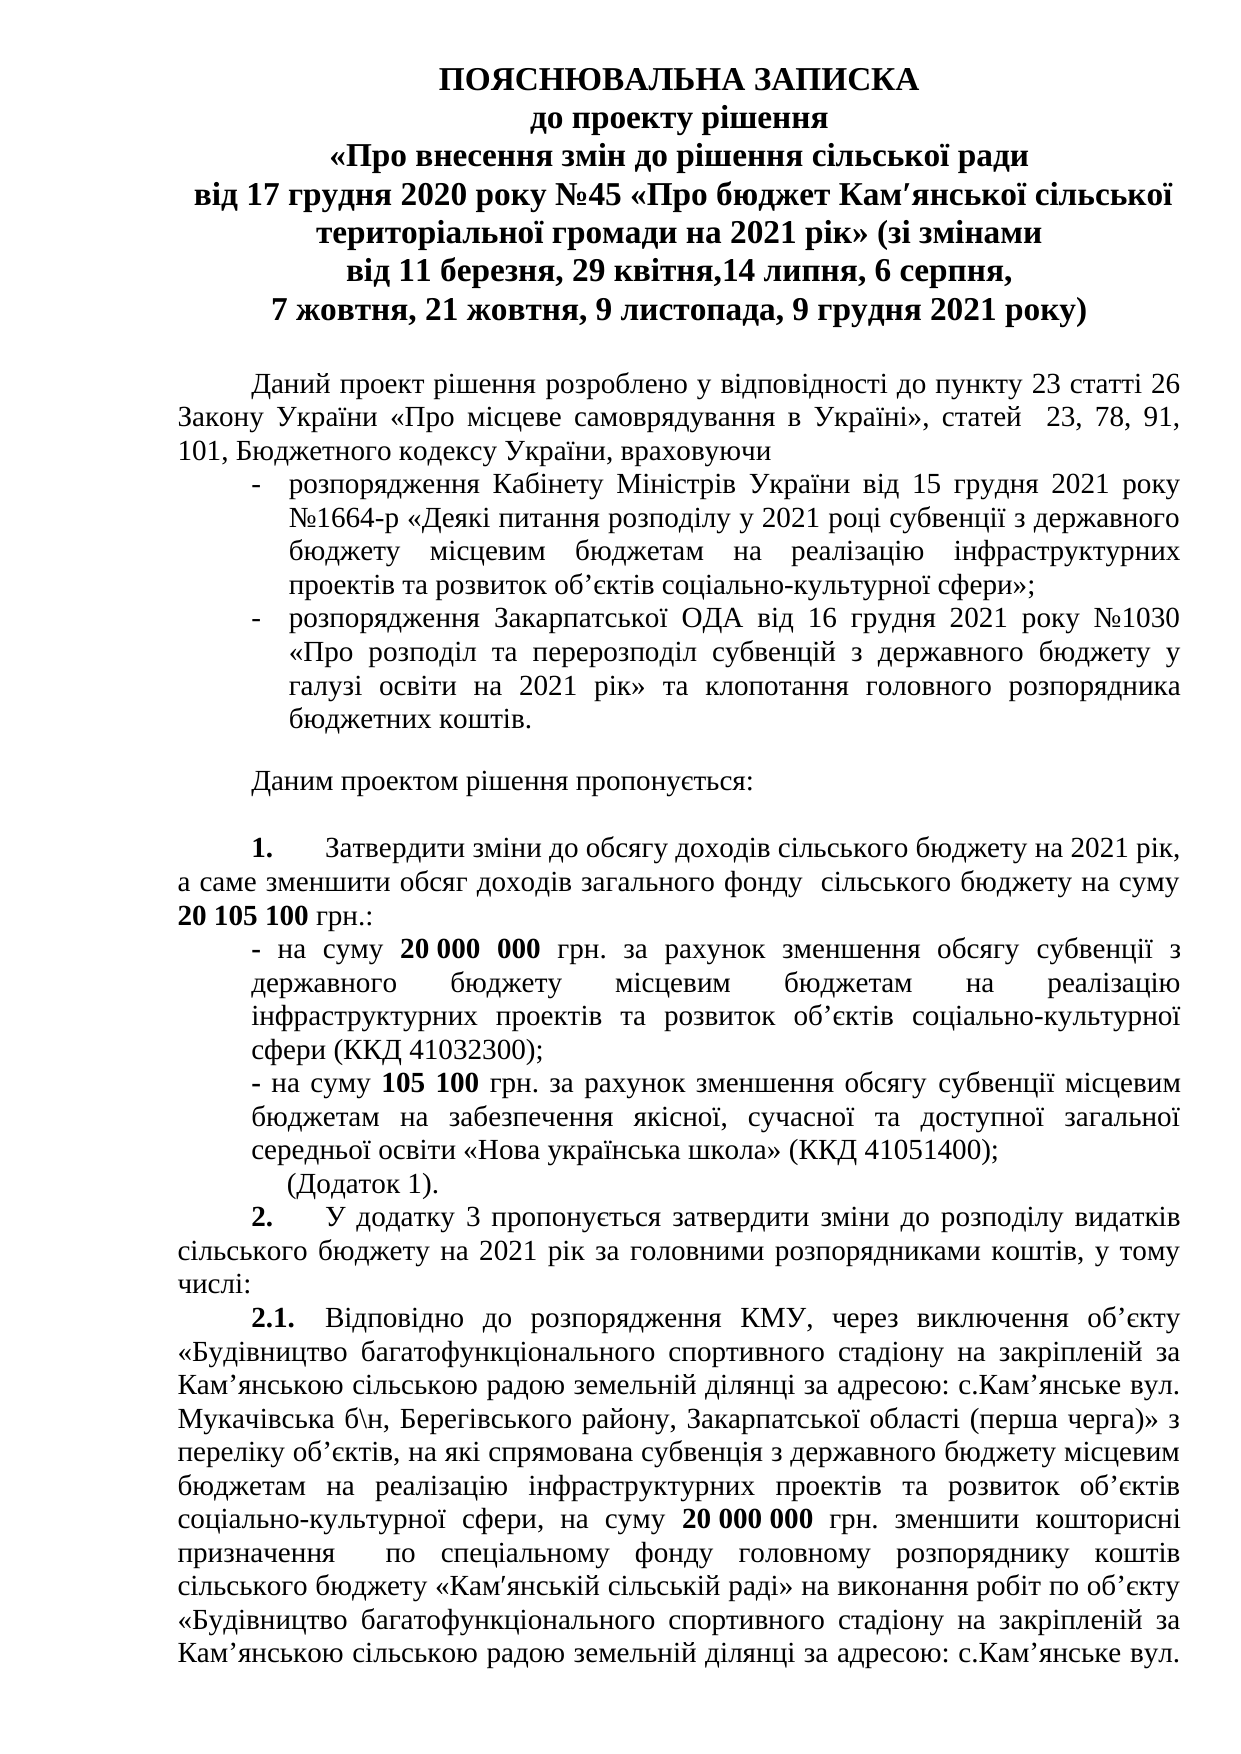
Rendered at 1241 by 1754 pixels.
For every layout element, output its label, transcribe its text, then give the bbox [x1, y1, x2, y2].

text від 17 грудня 2020 року №45 «Про бюджет Кам′янської сільської територіальної громади на 2021 рік» (зі змінами [177, 174, 1181, 251]
text від 11 березня, 29 квітня,14 липня, 6 серпня, [177, 251, 1181, 289]
list Затвердити зміни до обсягу доходів сільського бюджету на 2021 рік, а саме зменшити обсяг доходів загального фонду сільського бюджету на суму 20 105 100 грн.: [177, 831, 1181, 931]
text (Додаток 1). [177, 1166, 1181, 1199]
text ПОЯСНЮВАЛЬНА ЗАПИСКА [177, 59, 1181, 97]
list У додатку 3 пропонується затвердити зміни до розподілу видатків сільського бюджету на 2021 рік за головними розпорядниками коштів, у тому числі: [177, 1199, 1181, 1300]
text Даний проект рішення розроблено у відповідності до пункту 23 статті 26 Закону України «Про місцеве самоврядування в Україні», статей 23, 78, 91, 101, Бюджетного кодексу України, враховуючи [177, 366, 1181, 466]
list розпорядження Закарпатської ОДА від 16 грудня 2021 року №1030 «Про розподіл та перерозподіл субвенцій з державного бюджету у галузі освіти на 2021 рік» та клопотання головного розпорядника бюджетних коштів. [251, 601, 1181, 735]
list - на суму 20 000 000 грн. за рахунок зменшення обсягу субвенції з державного бюджету місцевим бюджетам на реалізацію інфраструктурних проектів та розвиток об’єктів соціально-культурної сфери (ККД 41032300); [251, 931, 1181, 1065]
text Даним проектом рішення пропонується: [177, 763, 1181, 797]
text «Про внесення змін до рішення сільської ради [177, 136, 1181, 174]
list - на суму 105 100 грн. за рахунок зменшення обсягу субвенції місцевим бюджетам на забезпечення якісної, сучасної та доступної загальної середньої освіти «Нова українська школа» (ККД 41051400); [251, 1065, 1181, 1166]
text до проекту рішення [177, 97, 1181, 136]
list розпорядження Кабінету Міністрів України від 15 грудня 2021 року №1664-р «Деякі питання розподілу у 2021 році субвенції з державного бюджету місцевим бюджетам на реалізацію інфраструктурних проектів та розвиток об’єктів соціально-культурної сфери»; [251, 466, 1181, 601]
text 7 жовтня, 21 жовтня, 9 листопада, 9 грудня 2021 року) [177, 289, 1181, 327]
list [177, 1300, 1181, 1669]
